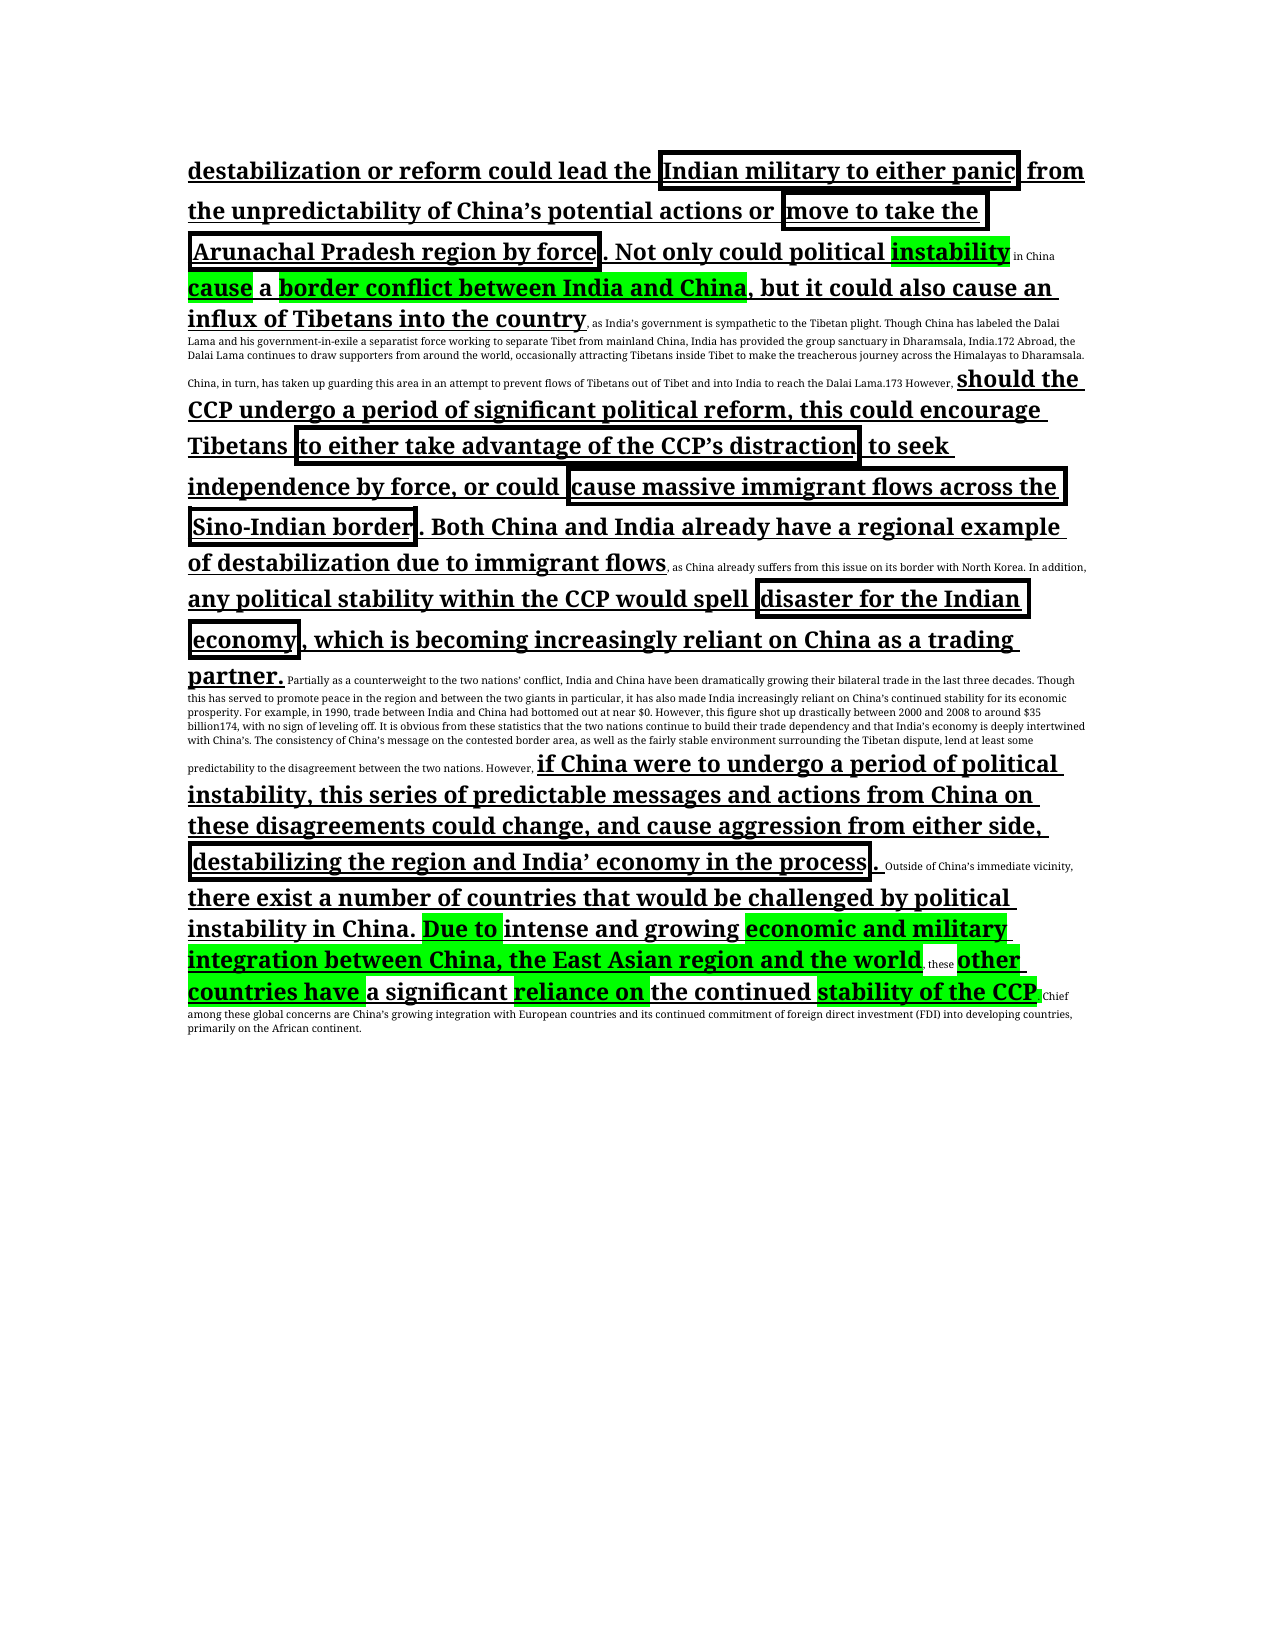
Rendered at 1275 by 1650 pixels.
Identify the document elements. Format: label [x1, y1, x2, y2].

text [187, 150, 1087, 1035]
